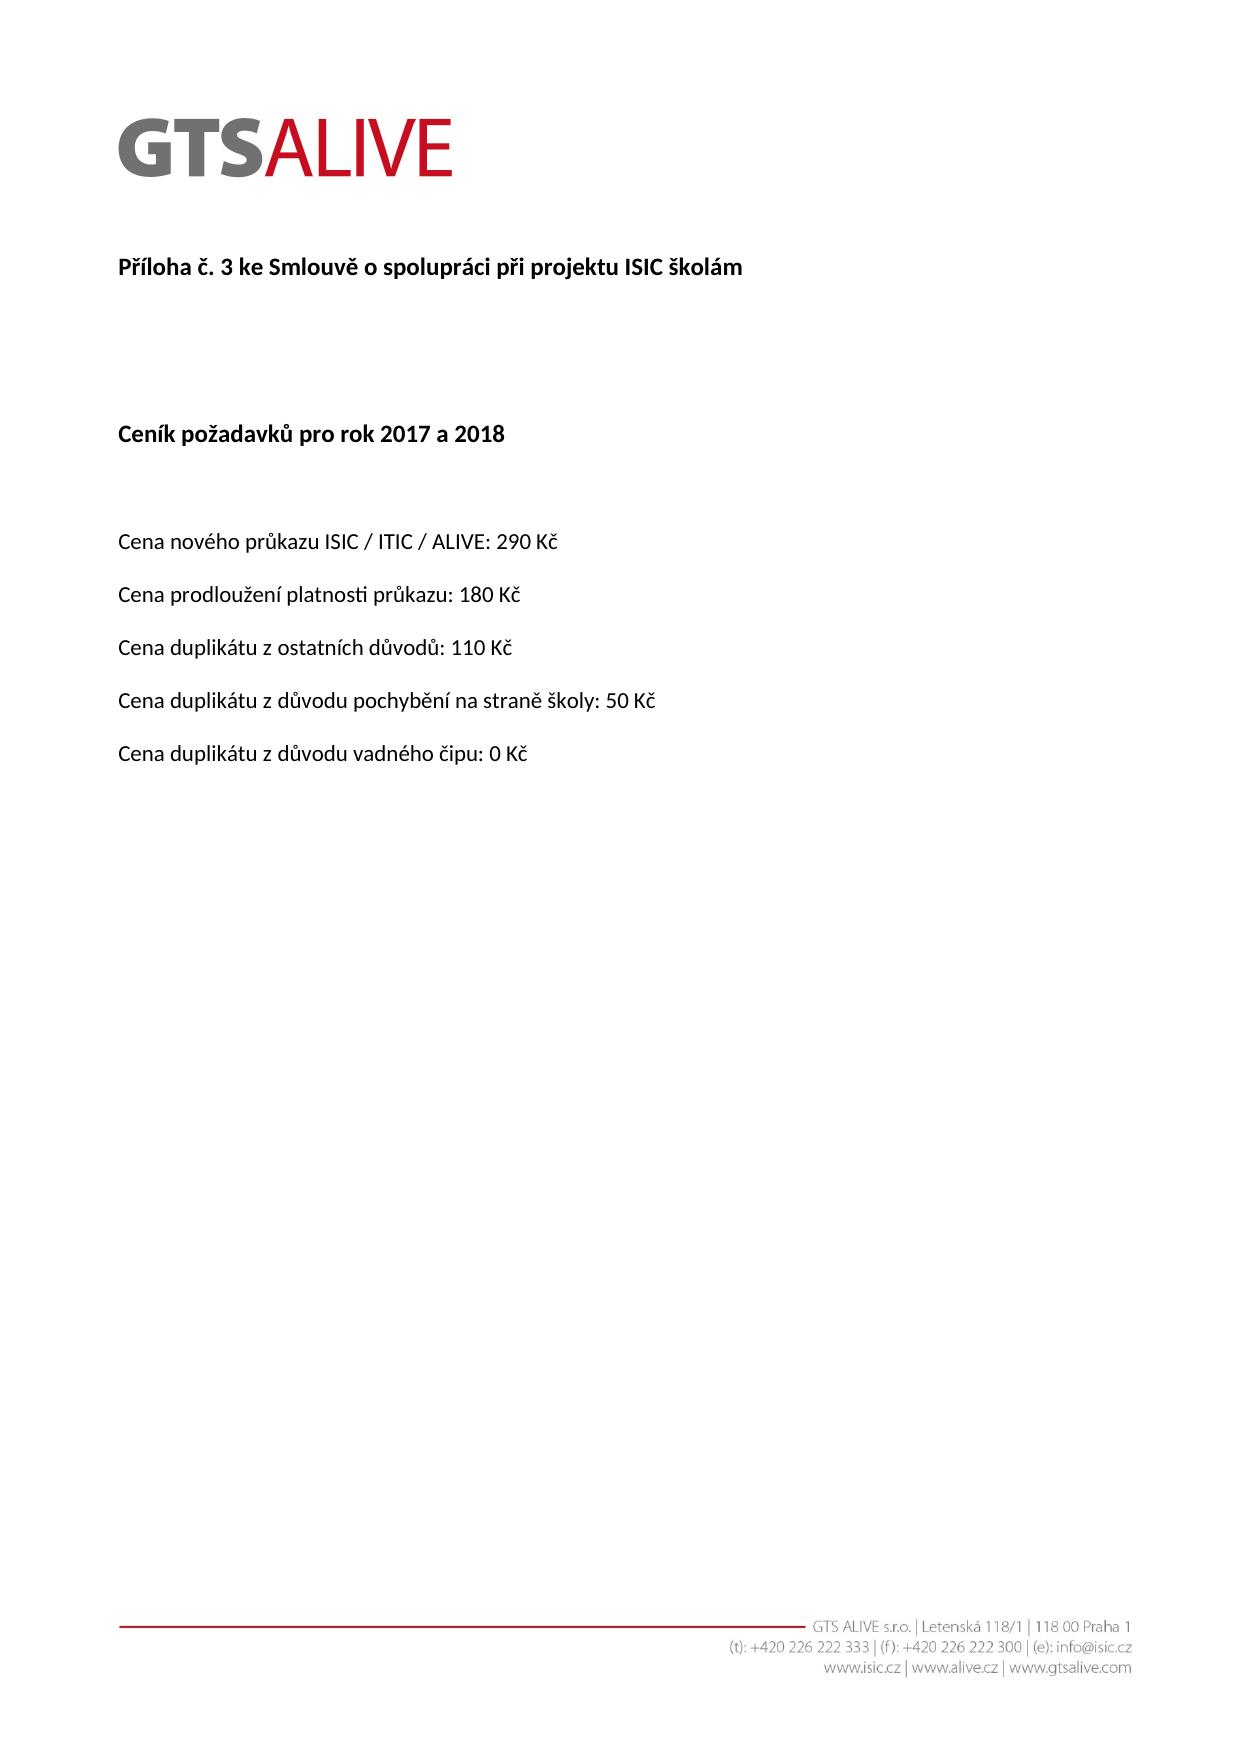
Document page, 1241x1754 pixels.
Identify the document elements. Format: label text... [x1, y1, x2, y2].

picture [0, 0, 1241, 182]
text Cena duplikátu z ostatních důvodů: 110 Kč [118, 633, 1093, 661]
picture [0, 1608, 1241, 1754]
text Cena duplikátu z důvodu pochybění na straně školy: 50 Kč [118, 686, 1093, 714]
text Cena nového průkazu ISIC / ITIC / ALIVE: 290 Kč [118, 527, 1093, 555]
text Ceník požadavků pro rok 2017 a 2018 [118, 418, 1093, 449]
text Cena prodloužení platnosti průkazu: 180 Kč [118, 580, 1093, 608]
text Cena duplikátu z důvodu vadného čipu: 0 Kč [118, 739, 1093, 767]
text Příloha č. 3 ke Smlouvě o spolupráci při projektu ISIC školám [118, 251, 1093, 282]
